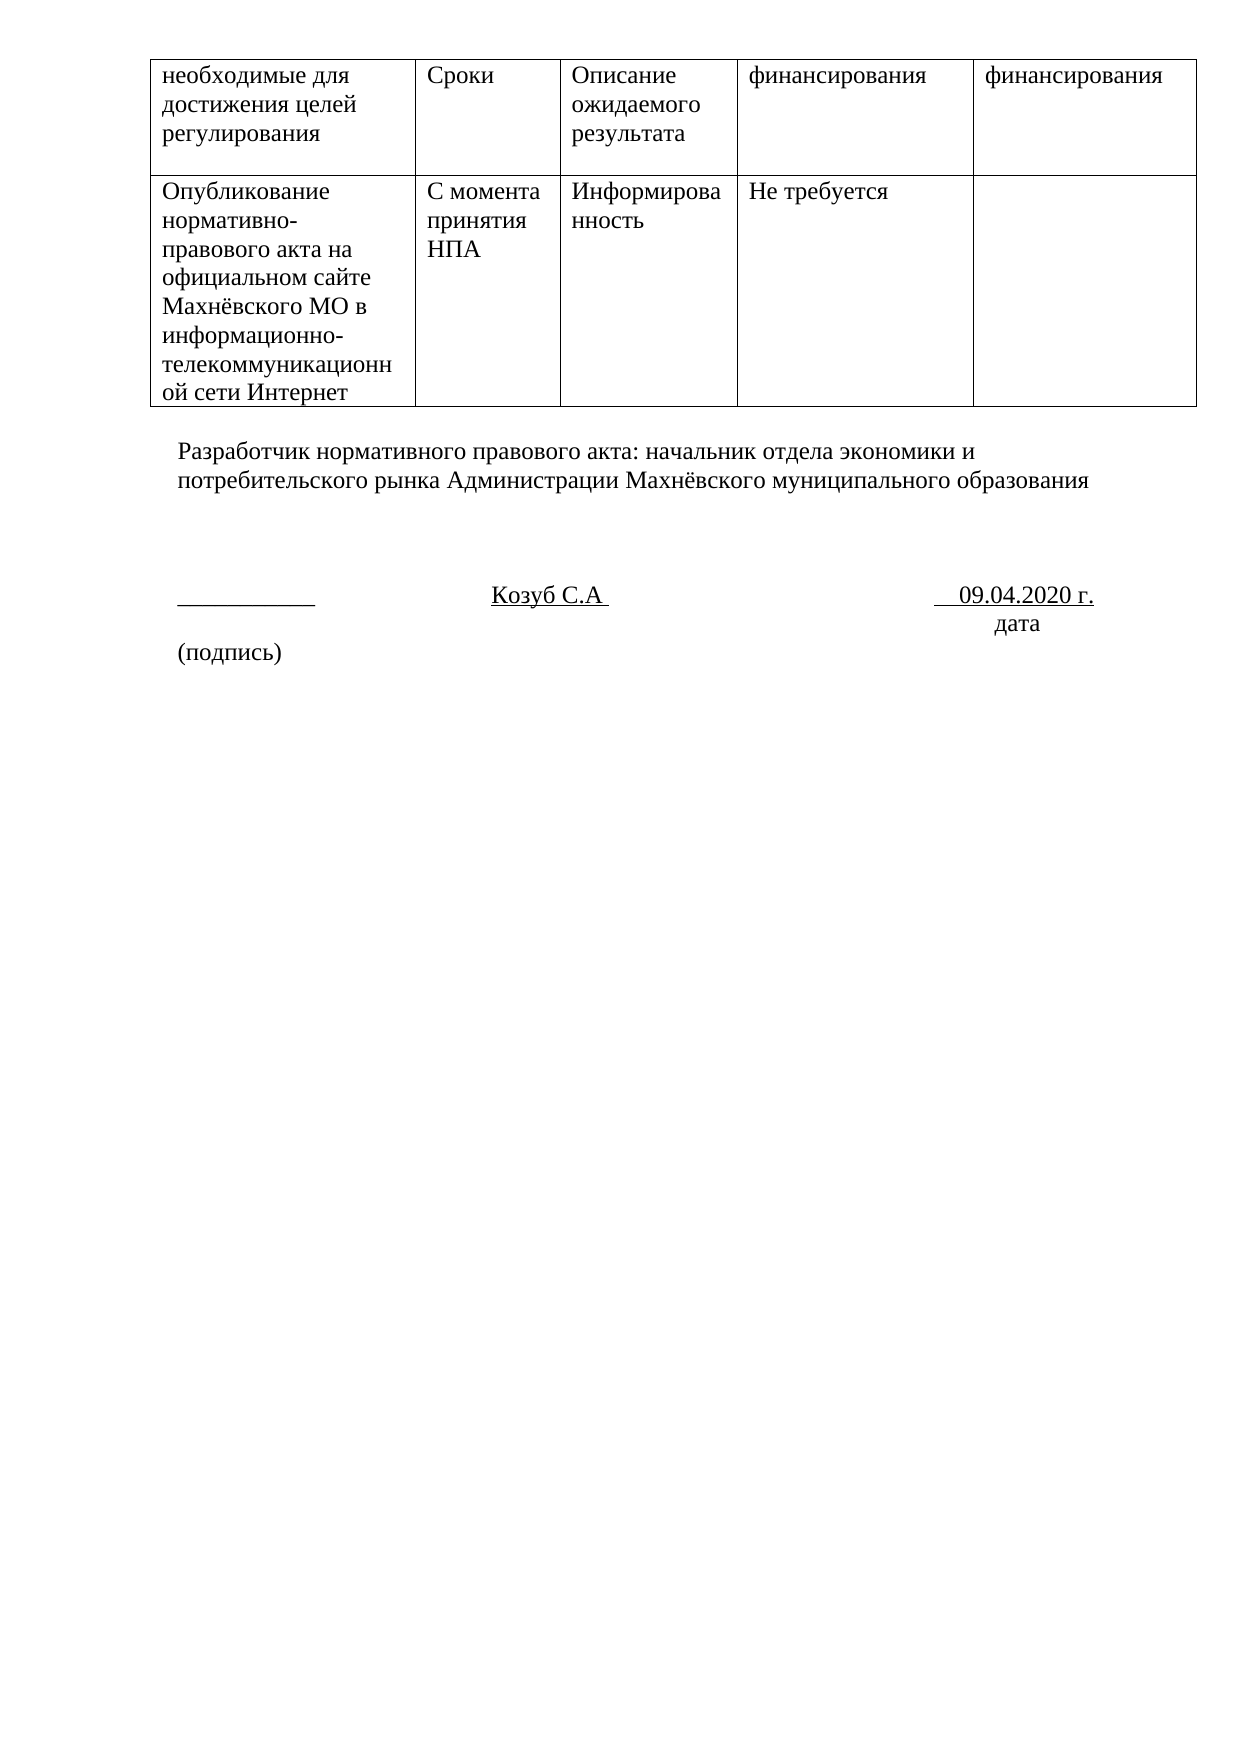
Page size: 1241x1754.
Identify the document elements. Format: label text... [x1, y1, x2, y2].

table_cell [151, 60, 415, 175]
table_cell [974, 176, 1196, 406]
text дата [177, 608, 1152, 637]
table_cell С момента принятия НПА [416, 176, 560, 406]
text ___________ Козуб С.А 09.04.2020 г. [177, 580, 1152, 608]
table_cell 12.2. Сроки [416, 60, 560, 175]
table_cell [561, 60, 737, 175]
text (подпись) [177, 637, 1152, 666]
text Разработчик нормативного правового акта: начальник отдела экономики и потребительского рынка Администрации Махнёвского муниципального образования [177, 436, 1152, 493]
table_cell Не требуется [738, 176, 973, 406]
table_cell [974, 60, 1196, 175]
table_cell Опубликование нормативно-правового акта на официальном сайте Махнёвского МО в информационно-телекоммуникационной сети Интернет [151, 176, 415, 406]
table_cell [738, 60, 973, 175]
table_cell Информированность [561, 176, 737, 406]
